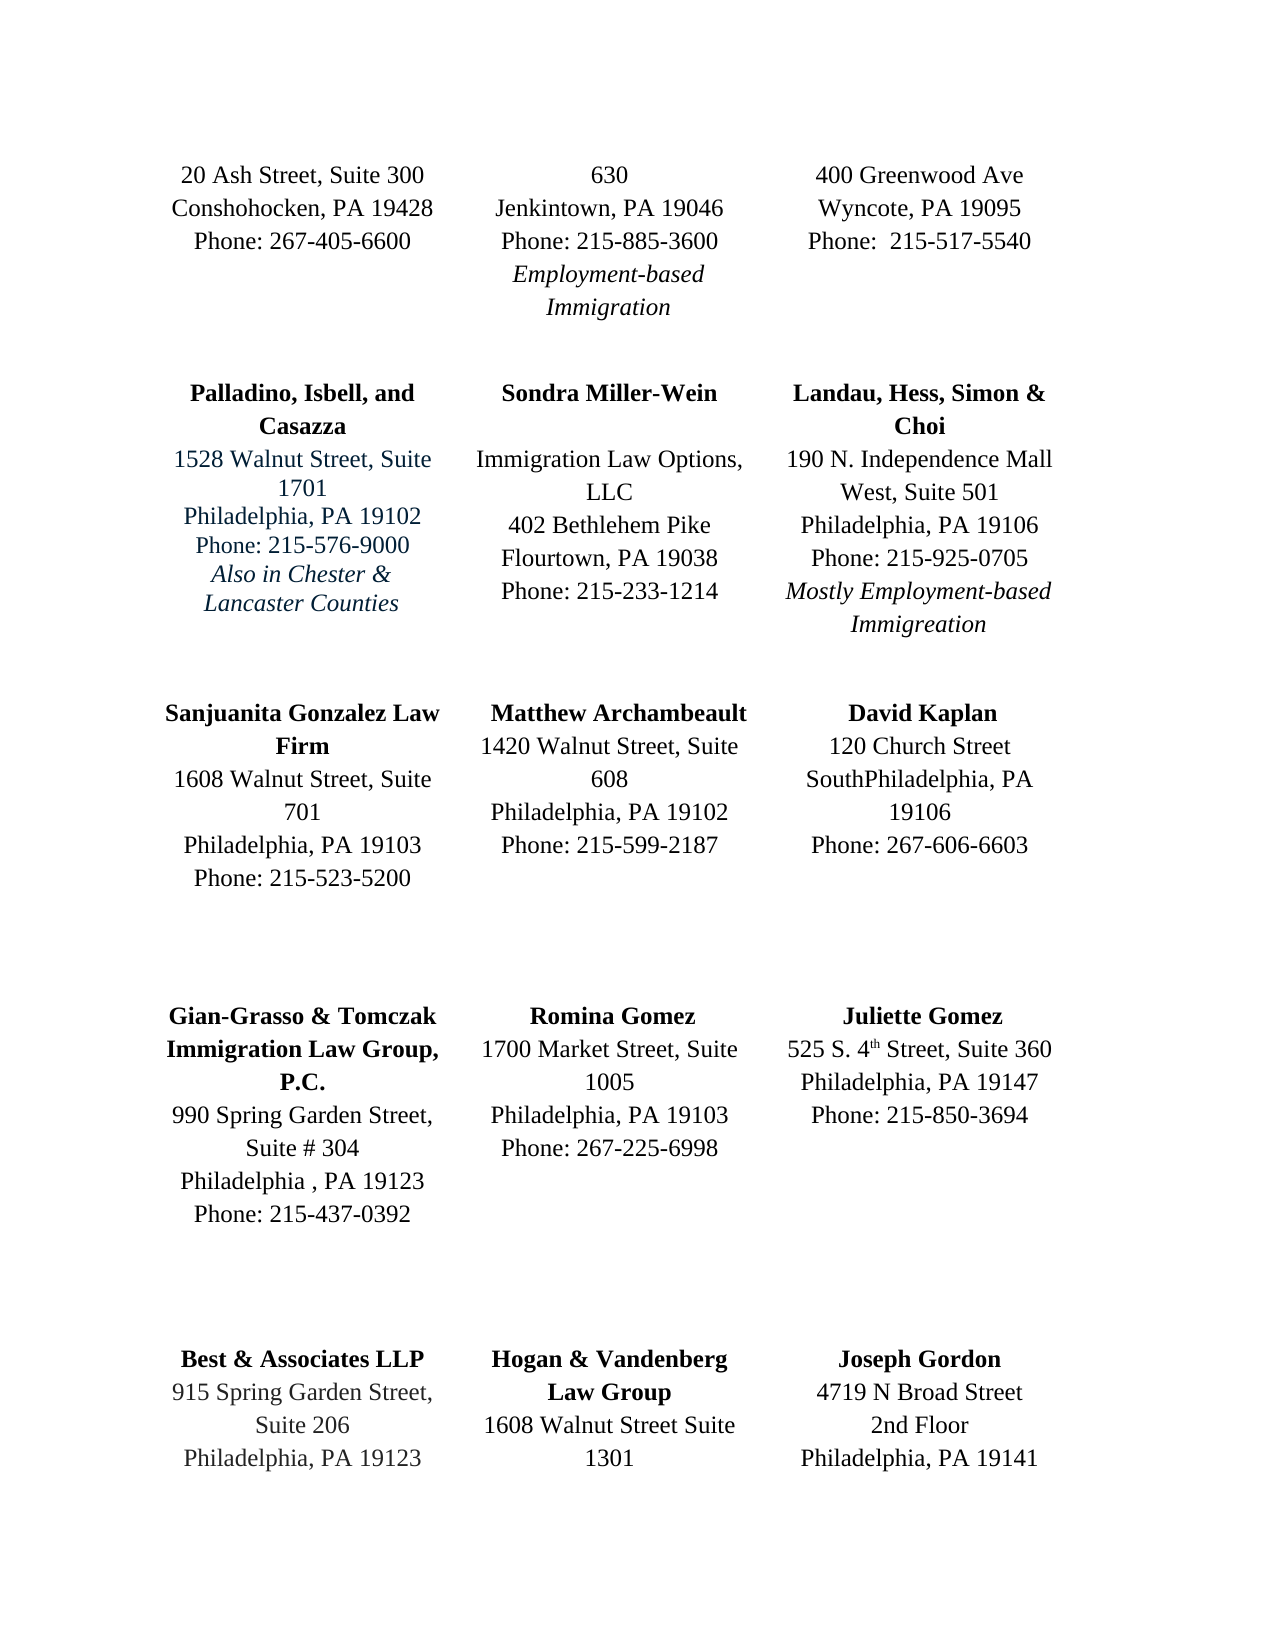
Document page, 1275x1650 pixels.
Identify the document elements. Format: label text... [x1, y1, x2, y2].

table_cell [150, 150, 455, 367]
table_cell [150, 1333, 455, 1500]
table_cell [455, 150, 764, 367]
table_cell Landau, Hess, Simon & Choi 190 N. Independence Mall West, Suite 501 Philadelphia, PA 19106 Phone: 215-925-0705 Mostly Employment-based Immigreation [764, 368, 1075, 687]
table_cell Sondra Miller-Wein Immigration Law Options, LLC 402 Bethlehem Pike Flourtown, PA 19038 Phone: 215-233-1214 [455, 368, 764, 687]
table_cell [764, 1333, 1075, 1500]
table_cell Palladino, Isbell, and Casazza 1528 Walnut Street, Suite 1701 Philadelphia, PA 19102 Phone: 215-576-9000 Also in Chester & Lancaster Counties [150, 368, 455, 687]
table_cell Matthew Archambeault 1420 Walnut Street, Suite 608 Philadelphia, PA 19102 Phone: 215-599-2187 [455, 688, 764, 991]
table_cell David Kaplan 120 Church Street SouthPhiladelphia, PA 19106 Phone: 267-606-6603 [764, 688, 1075, 991]
table_cell Gian-Grasso & Tomczak Immigration Law Group, P.C. 990 Spring Garden Street, Suite # 304 Philadelphia , PA 19123 Phone: 215-437-0392 [150, 991, 455, 1333]
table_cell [764, 150, 1075, 367]
table_cell Romina Gomez 1700 Market Street, Suite 1005 Philadelphia, PA 19103 Phone: 267-225-6998 [455, 991, 764, 1333]
table_cell Sanjuanita Gonzalez Law Firm 1608 Walnut Street, Suite 701 Philadelphia, PA 19103 Phone: 215-523-5200 [150, 688, 455, 991]
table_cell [455, 1333, 764, 1500]
table_cell Juliette Gomez 525 S. 4th Street, Suite 360 Philadelphia, PA 19147 Phone: 215-850-3694 [764, 991, 1075, 1333]
